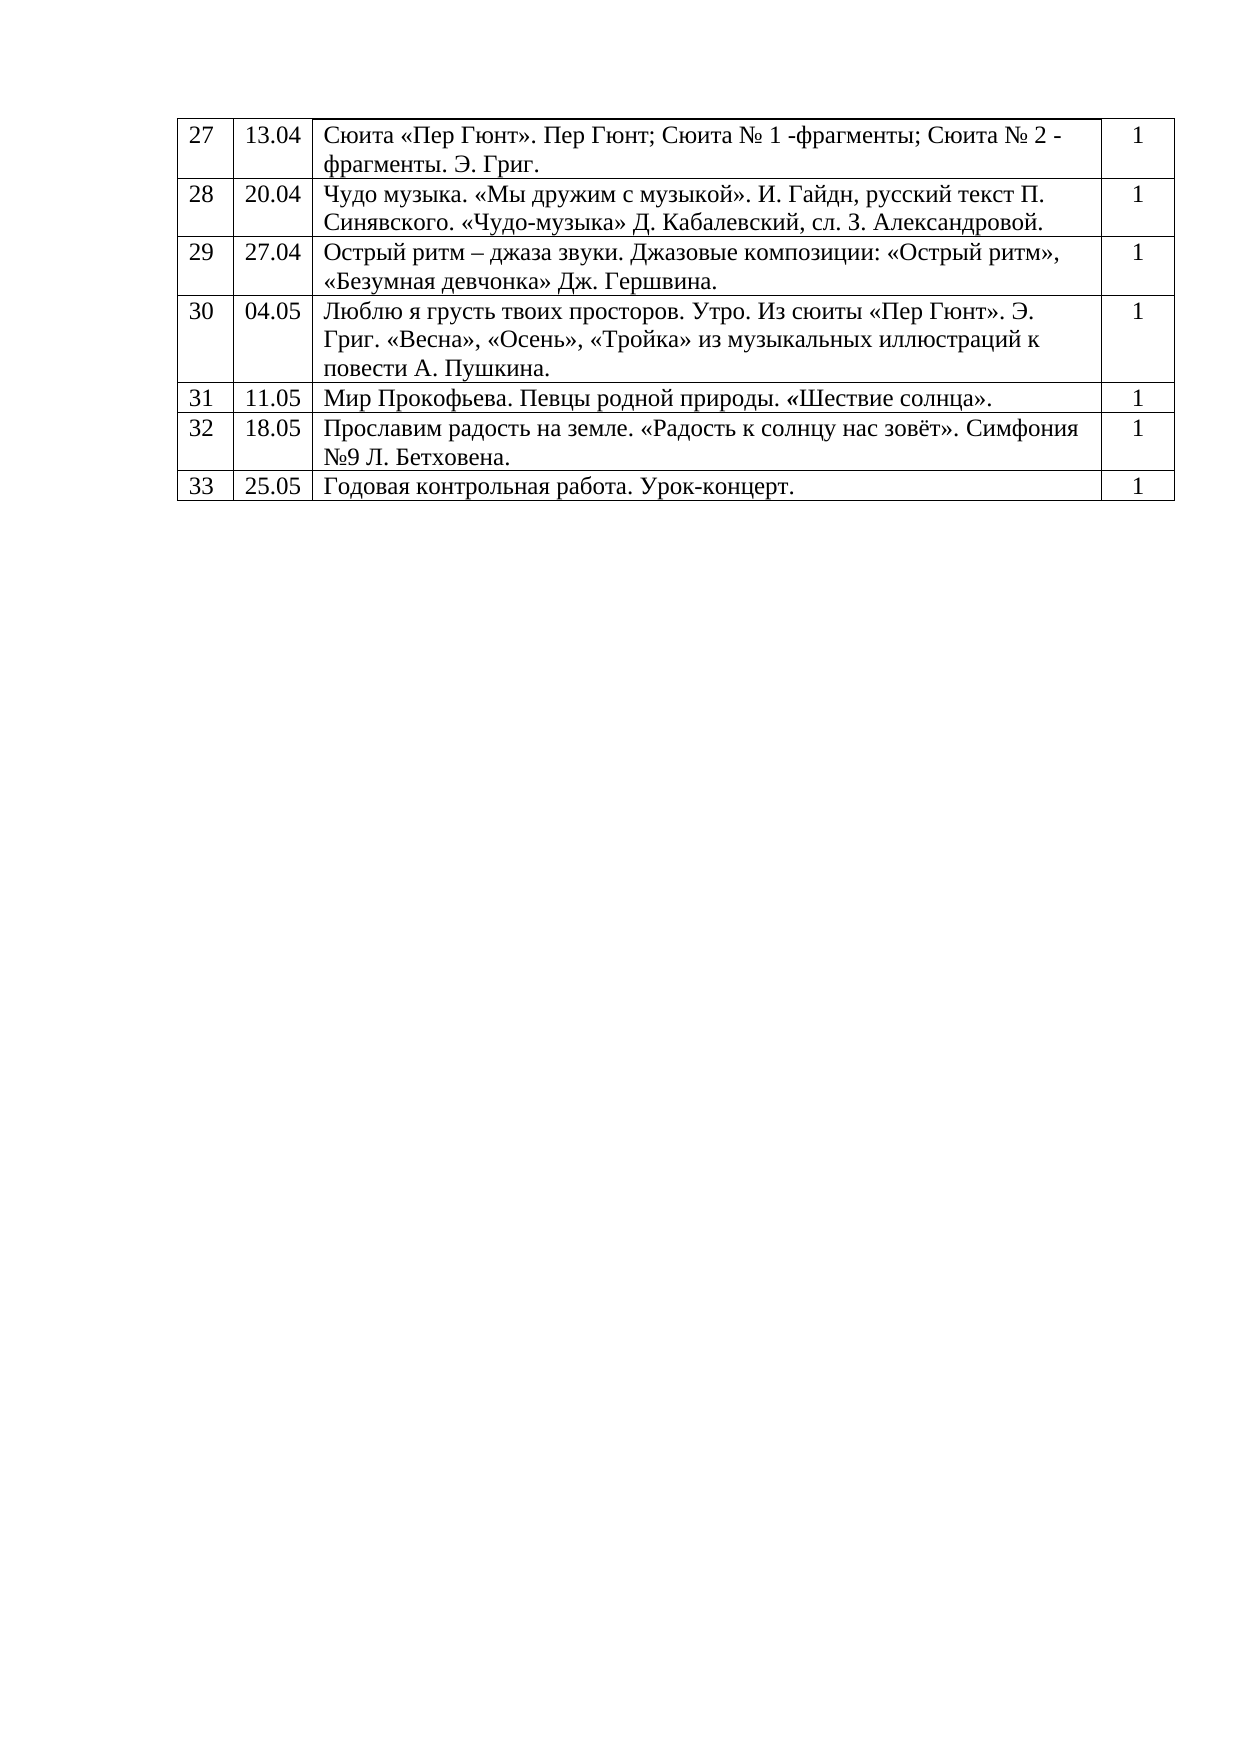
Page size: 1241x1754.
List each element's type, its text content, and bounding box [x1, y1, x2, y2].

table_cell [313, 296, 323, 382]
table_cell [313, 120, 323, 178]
table_cell 13.04 [234, 119, 312, 178]
table_cell 1 [1102, 413, 1174, 470]
table_cell 31 [178, 383, 233, 412]
table_cell Острый ритм – джаза звуки. Джазовые композиции: «Острый ритм», «Безумная девчонка» Дж. Гершвина. [313, 237, 1101, 295]
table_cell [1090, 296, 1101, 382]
table_cell 1 [1102, 471, 1174, 500]
table_cell 1 [1102, 119, 1174, 178]
table_cell 20.04 [234, 179, 312, 236]
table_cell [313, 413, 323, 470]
table_cell 33 [178, 471, 233, 500]
table_cell 1 [1102, 383, 1174, 412]
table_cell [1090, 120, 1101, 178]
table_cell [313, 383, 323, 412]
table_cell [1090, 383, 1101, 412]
table_cell 32 [178, 413, 233, 470]
table_cell 28 [178, 179, 233, 236]
table_cell 1 [1102, 237, 1174, 295]
table_cell 25.05 [234, 471, 312, 500]
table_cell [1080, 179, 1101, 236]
table_cell 27 [178, 119, 233, 178]
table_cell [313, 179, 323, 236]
table_cell 11.05 [234, 383, 312, 412]
table_cell 1 [1102, 179, 1174, 236]
table_cell Годовая контрольная работа. Урок-концерт. [313, 471, 1101, 500]
table_cell 27.04 [234, 237, 312, 295]
table_cell 04.05 [234, 296, 312, 382]
table_cell 29 [178, 237, 233, 295]
table_cell 30 [178, 296, 233, 382]
table_cell 18.05 [234, 413, 312, 470]
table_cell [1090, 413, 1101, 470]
table_cell 1 [1102, 296, 1174, 382]
